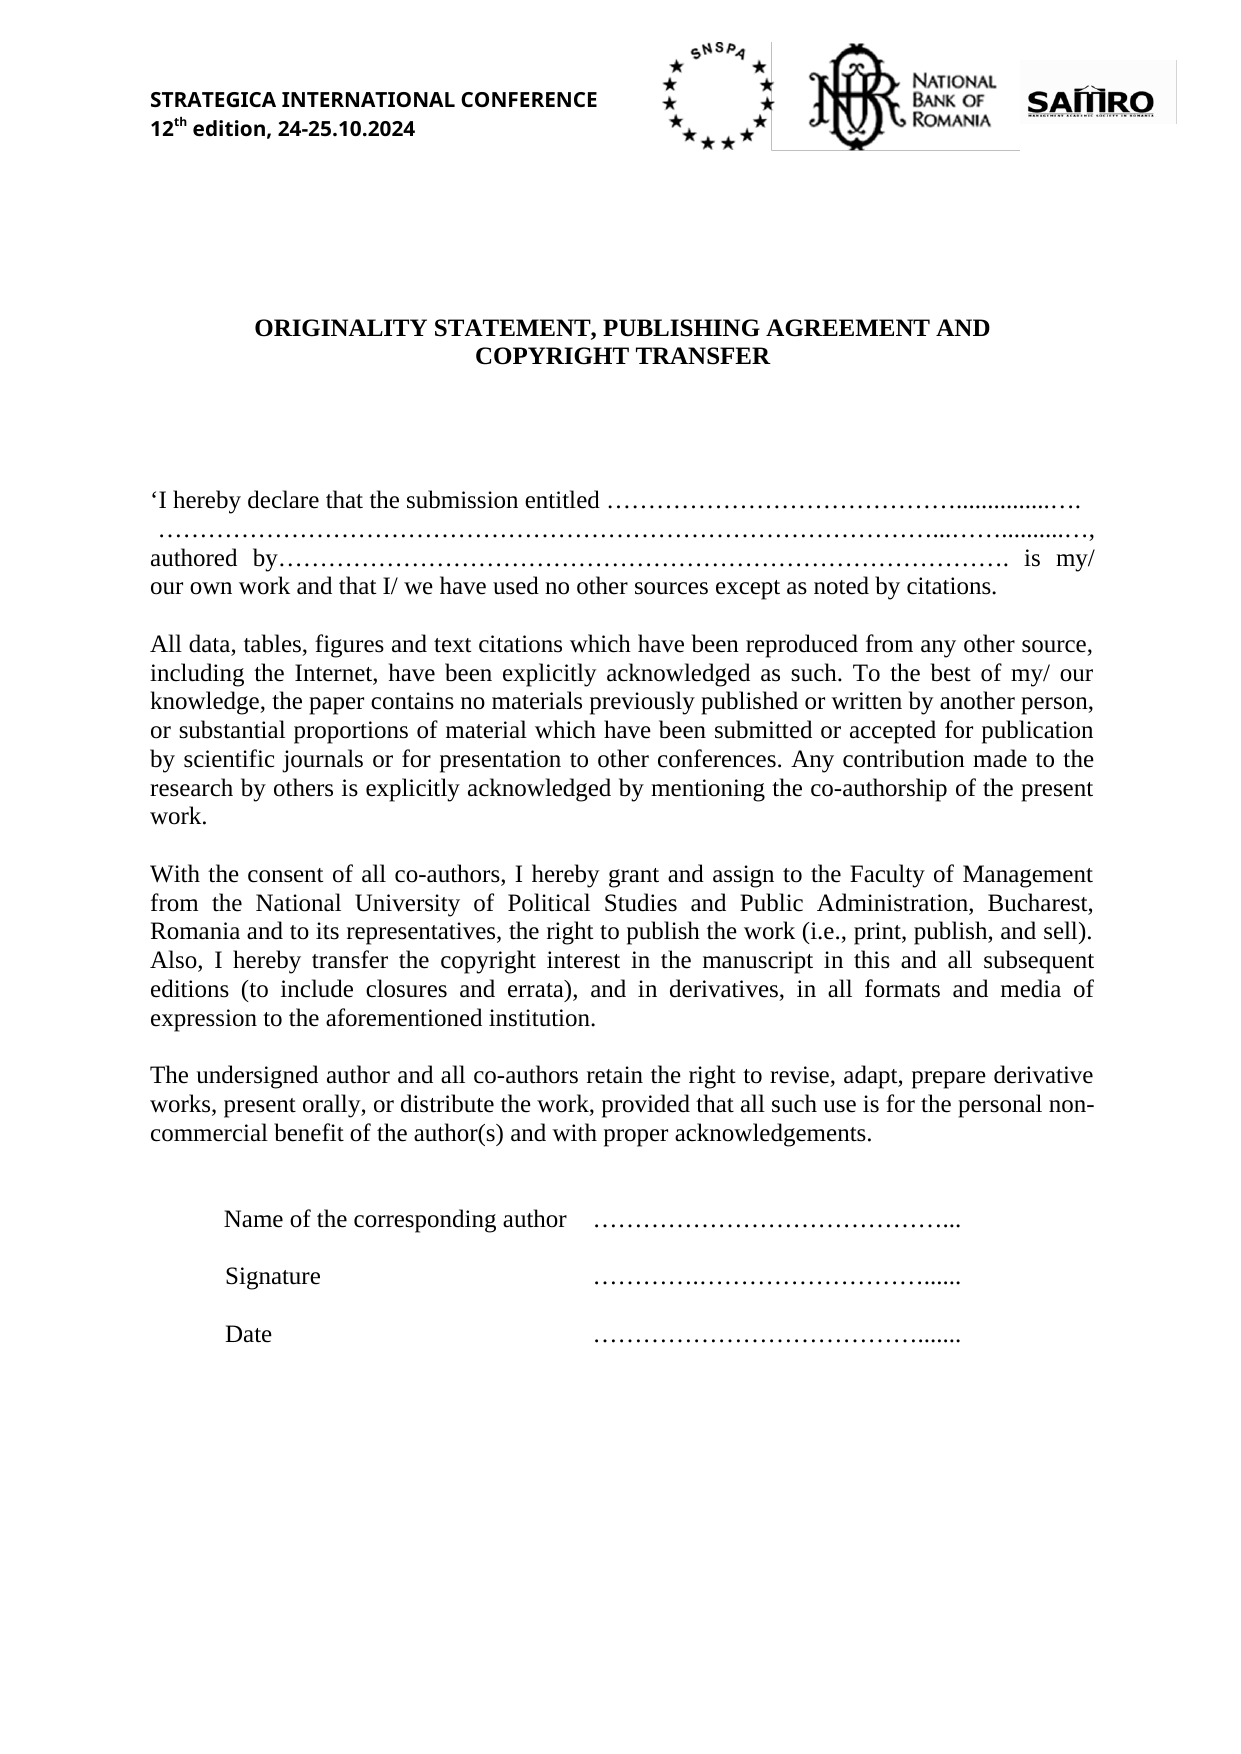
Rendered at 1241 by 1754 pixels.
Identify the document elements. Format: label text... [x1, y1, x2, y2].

text The undersigned author and all co-authors retain the right to revise, adapt, prepare derivative works, present orally, or distribute the work, provided that all such use is for the personal non-commercial benefit of the author(s) and with proper acknowledgements. [150, 1060, 1095, 1146]
text All data, tables, figures and text citations which have been reproduced from any other source, including the Internet, have been explicitly acknowledged as such. To the best of my/ our knowledge, the paper contains no materials previously published or written by another person, or substantial proportions of material which have been submitted or accepted for publication by scientific journals or for presentation to other conferences. Any contribution made to the research by others is explicitly acknowledged by mentioning the co-authorship of the present work. [150, 629, 1095, 830]
text Date …………………………………....... [150, 1319, 1095, 1348]
picture [661, 42, 1177, 151]
text ORIGINALITY STATEMENT, PUBLISHING AGREEMENT AND [150, 313, 1095, 341]
text With the consent of all co-authors, I hereby grant and assign to the Faculty of Management from the National University of Political Studies and Public Administration, Bucharest, Romania and to its representatives, the right to publish the work (i.e., print, publish, and sell). Also, I hereby transfer the copyright interest in the manuscript in this and all subsequent editions (to include closures and errata), and in derivatives, in all formats and media of expression to the aforementioned institution. [150, 859, 1095, 1031]
text Name of the corresponding author ……………………………………... [150, 1204, 1095, 1233]
text Signature ………….………………………...... [150, 1261, 1095, 1290]
text COPYRIGHT TRANSFER [150, 341, 1095, 370]
text ‘I hereby declare that the submission entitled ……………………………………...............…. [150, 485, 1095, 514]
text …………………………………………………………………………………...……..........…, authored by……………………………………………………………………………. is my/ our own work and that I/ we have used no other sources except as noted by citations. [150, 514, 1095, 600]
